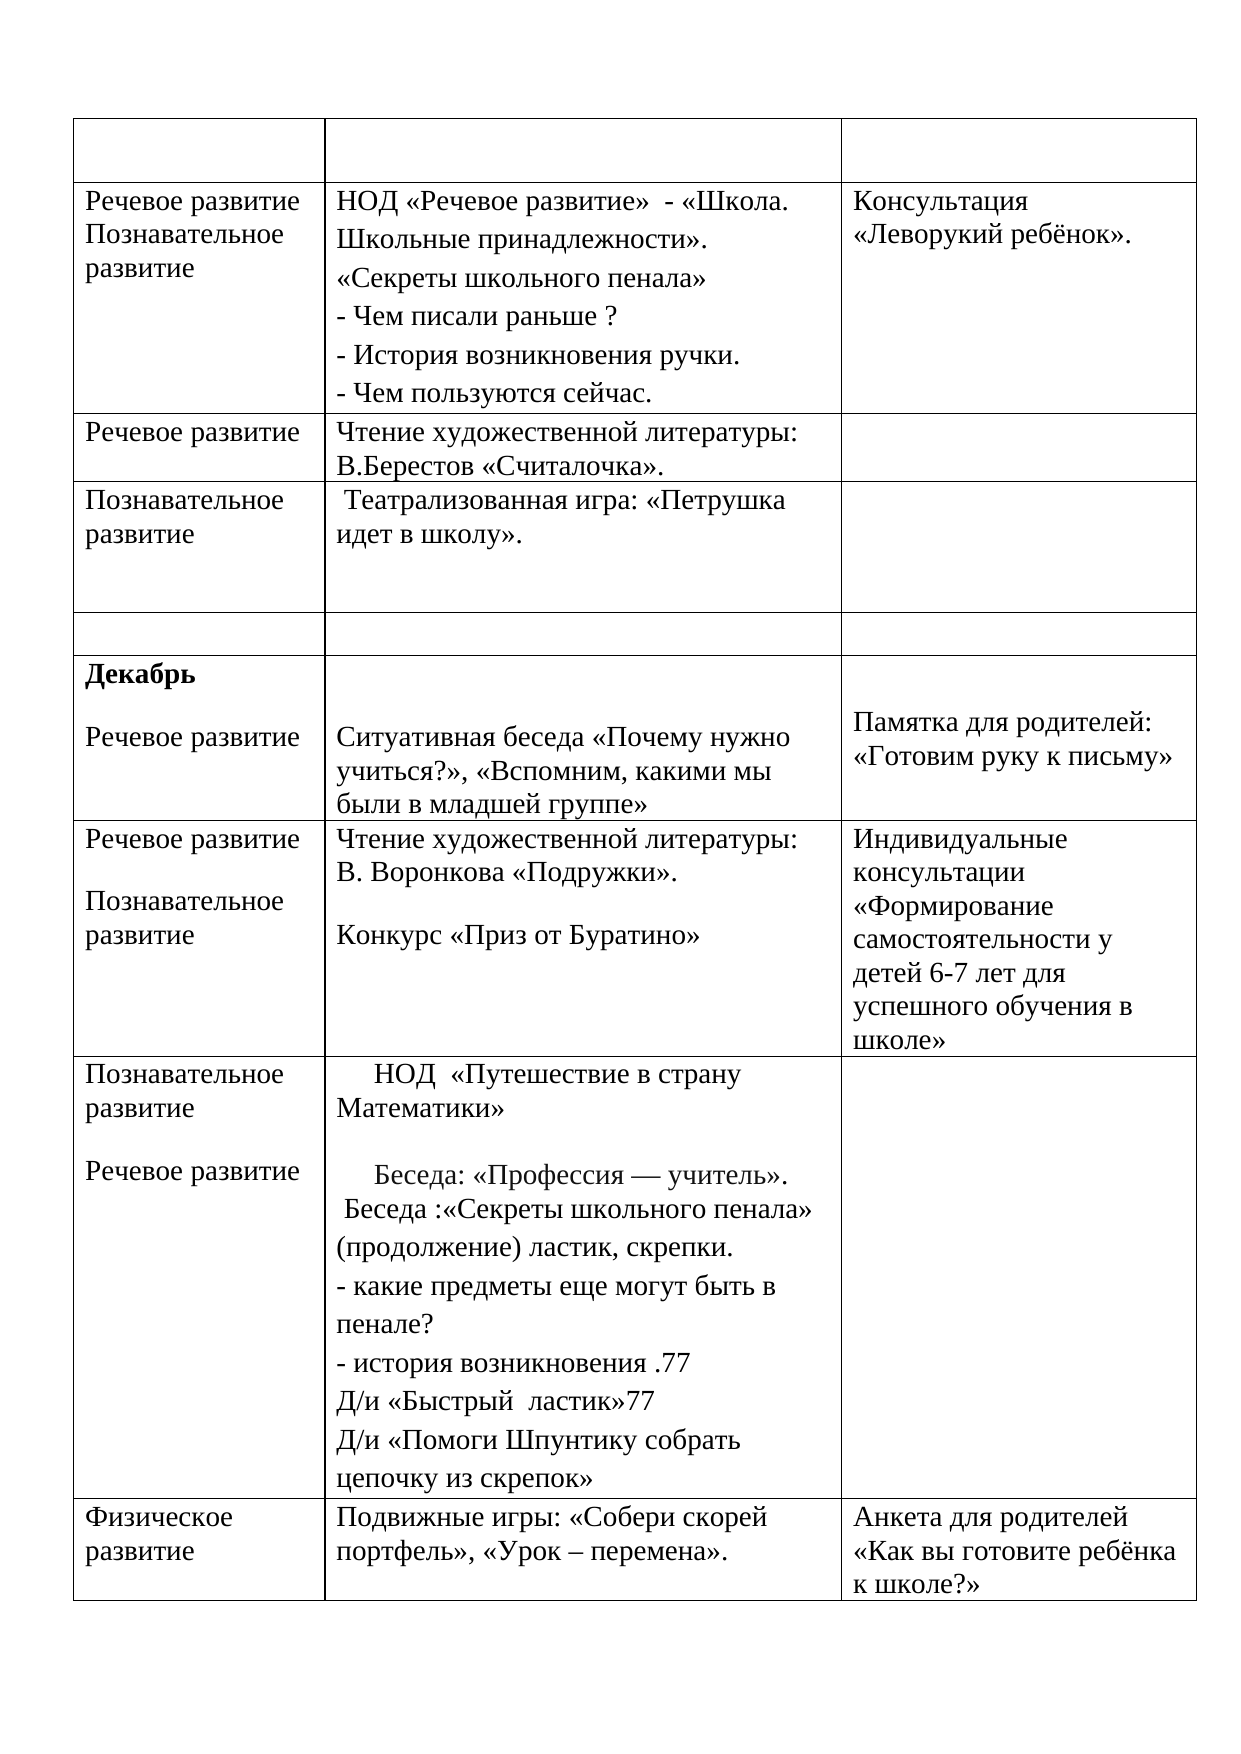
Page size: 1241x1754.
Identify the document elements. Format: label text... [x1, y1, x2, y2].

table_cell Подвижные игры: «Собери скорей портфель», «Урок – перемена». [326, 1499, 841, 1600]
table_cell Индивидуальные консультации «Формирование самостоятельности у детей 6-7 лет для успешного обучения в школе» [842, 821, 1196, 1056]
table_cell Речевое развитие Познавательное развитие [74, 183, 324, 413]
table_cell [74, 119, 324, 182]
table_cell Речевое развитие Познавательное развитие [74, 821, 324, 1056]
table_cell НОД «Путешествие в страну Математики» Беседа: «Профессия — учитель». Беседа :«Секреты школьного пенала» (продолжение) ластик, скрепки. - какие предметы еще могут быть в пенале? - история возникновения .77 Д/и «Быстрый ластик»77 Д/и «Помоги Шпунтику собрать цепочку из скрепок» [326, 1057, 841, 1498]
table_cell [842, 613, 1196, 655]
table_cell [842, 119, 1196, 182]
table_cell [326, 119, 841, 182]
table_cell [326, 613, 841, 655]
table_cell Ситуативная беседа «Почему нужно учиться?», «Вспомним, какими мы были в младшей группе» [326, 656, 841, 820]
table_cell [842, 1057, 1196, 1498]
table_cell [74, 613, 324, 655]
table_cell Познавательное развитие Речевое развитие [74, 1057, 324, 1498]
table_cell Памятка для родителей: «Готовим руку к письму» [842, 656, 1196, 820]
table_cell Познавательное развитие [74, 482, 324, 612]
table_cell Декабрь Речевое развитие [74, 656, 324, 820]
table_cell Чтение художественной литературы: В.Берестов «Считалочка». [326, 414, 841, 481]
table_cell НОД «Речевое развитие» - «Школа. Школьные принадлежности». «Секреты школьного пенала» - Чем писали раньше ? - История возникновения ручки. - Чем пользуются сейчас. [326, 183, 841, 413]
table_cell Чтение художественной литературы: В. Воронкова «Подружки». Конкурс «Приз от Буратино» [326, 821, 841, 1056]
table_cell Консультация «Леворукий ребёнок». [842, 183, 1196, 413]
table_cell [842, 482, 1196, 612]
table_cell [842, 414, 1196, 481]
table_cell Речевое развитие [74, 414, 324, 481]
table_cell Физическое развитие [74, 1499, 324, 1600]
table_cell Театрализованная игра: «Петрушка идет в школу». [326, 482, 841, 612]
table_cell Анкета для родителей «Как вы готовите ребёнка к школе?» [842, 1499, 1196, 1600]
